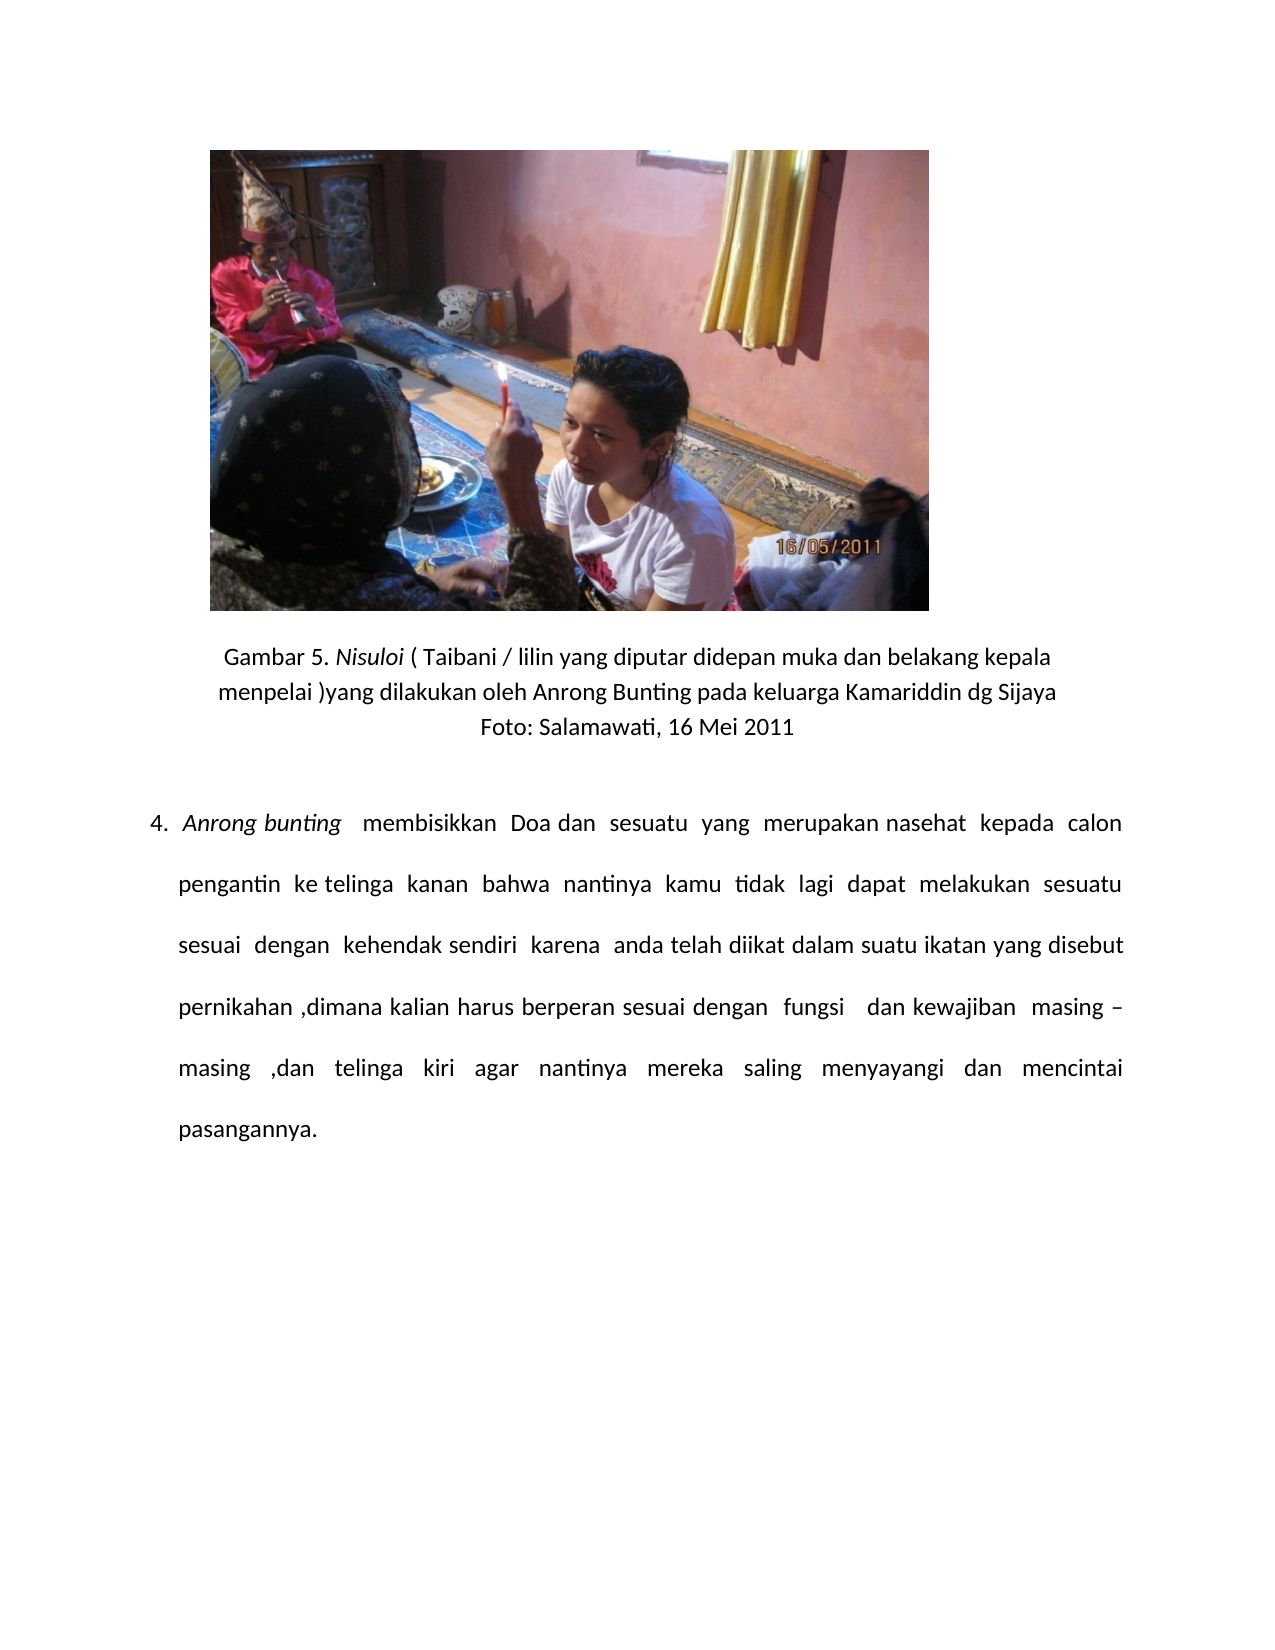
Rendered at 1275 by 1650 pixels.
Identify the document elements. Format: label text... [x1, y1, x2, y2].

picture [210, 150, 929, 611]
text Gambar 5. Nisuloi ( Taibani / lilin yang diputar didepan muka dan belakang kepala menpelai )yang dilakukan oleh Anrong Bunting pada keluarga Kamariddin dg Sijaya [150, 641, 1125, 707]
text Foto: Salamawati, 16 Mei 2011 [150, 711, 1125, 742]
text 4. Anrong bunting membisikkan Doa dan sesuatu yang merupakan nasehat kepada calon pengantin ke telinga kanan bahwa nantinya kamu tidak lagi dapat melakukan sesuatu sesuai dengan kehendak sendiri karena anda telah diikat dalam suatu ikatan yang disebut pernikahan ,dimana kalian harus berperan sesuai dengan fungsi dan kewajiban masing – masing ,dan telinga kiri agar nantinya mereka saling menyayangi dan mencintai pasangannya. [150, 807, 1125, 1143]
